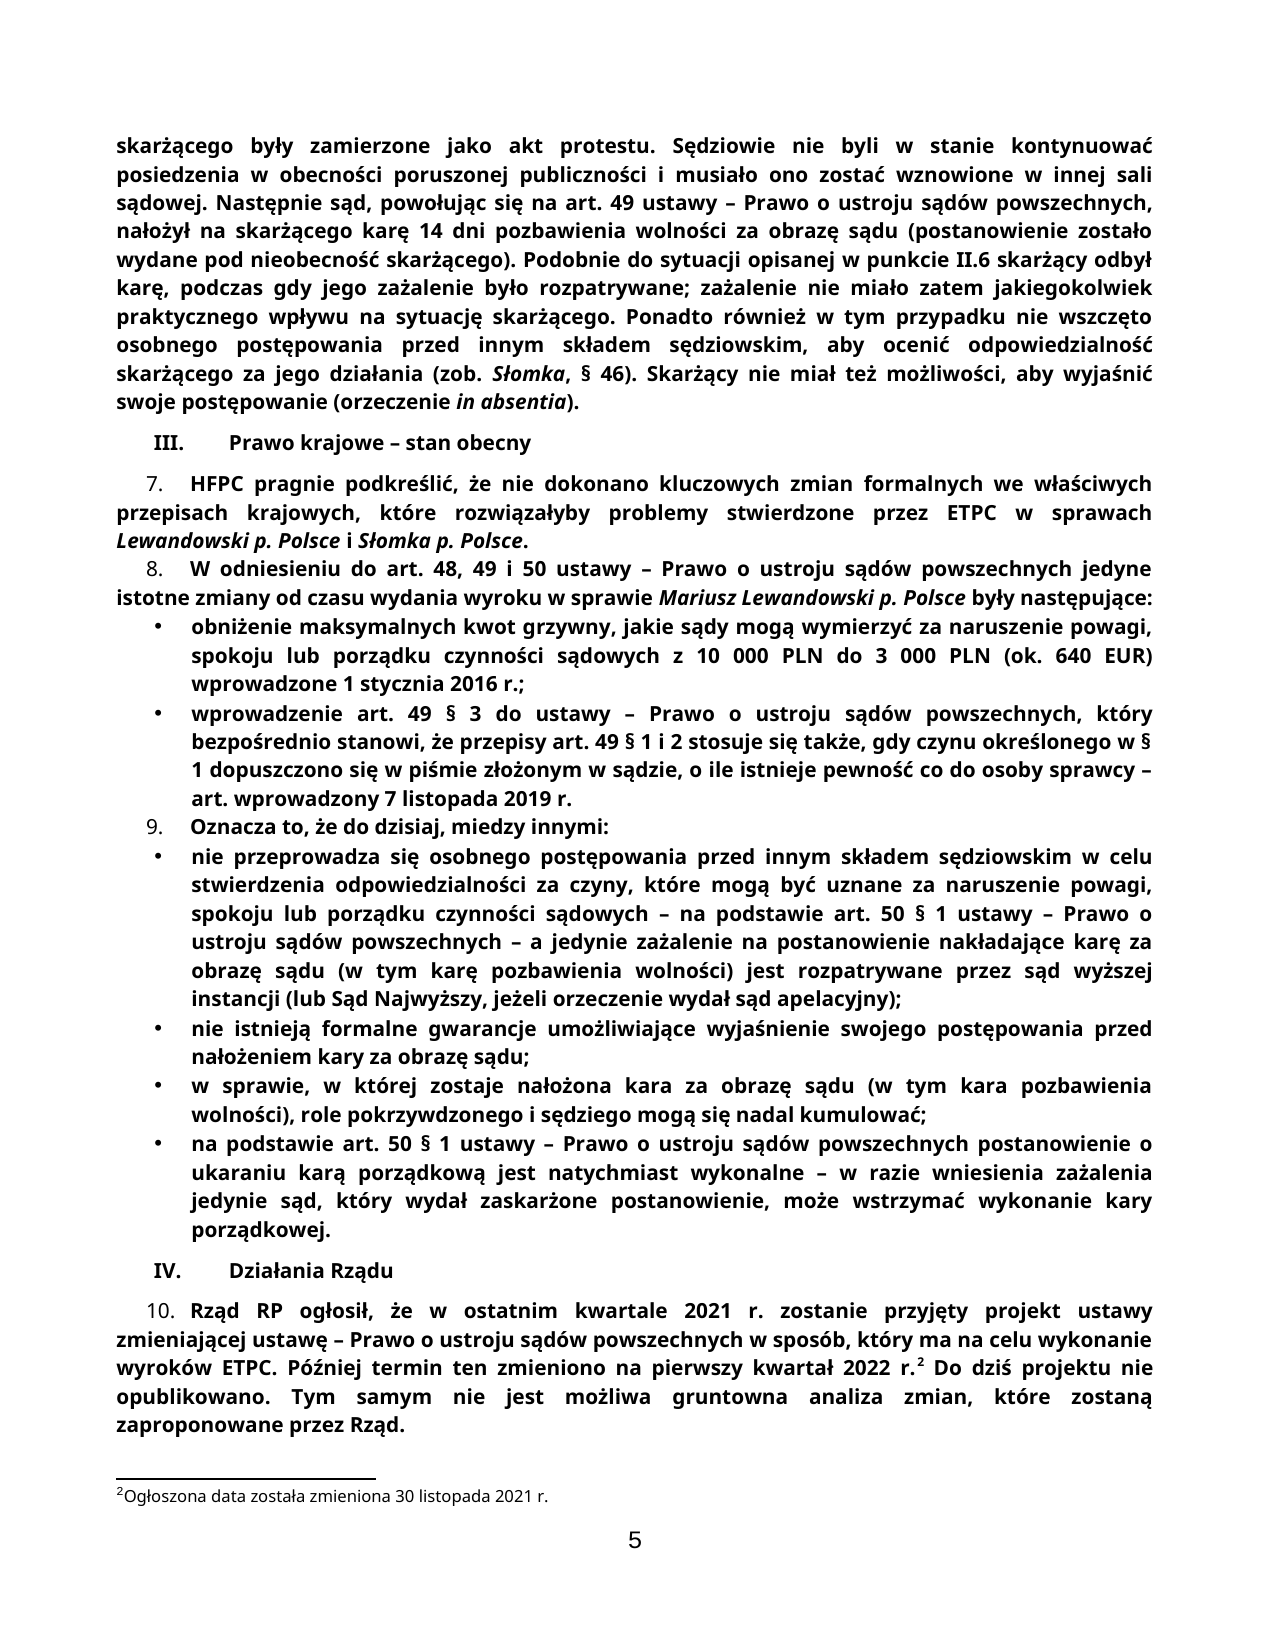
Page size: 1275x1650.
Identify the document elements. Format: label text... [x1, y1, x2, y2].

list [116, 131, 1154, 416]
list Działania Rządu [154, 1256, 1154, 1284]
list nie przeprowadza się osobnego postępowania przed innym składem sędziowskim w celu stwierdzenia odpowiedzialności za czyny, które mogą być uznane za naruszenie powagi, spokoju lub porządku czynności sądowych – na podstawie art. 50 § 1 ustawy – Prawo o ustroju sądów powszechnych – a jedynie zażalenie na postanowienie nakładające karę za obrazę sądu (w tym karę pozbawienia wolności) jest rozpatrywane przez sąd wyższej instancji (lub Sąd Najwyższy, jeżeli orzeczenie wydał sąd apelacyjny); [154, 841, 1154, 1013]
list Rząd RP ogłosił, że w ostatnim kwartale 2021 r. zostanie przyjęty projekt ustawy zmieniającej ustawę – Prawo o ustroju sądów powszechnych w sposób, który ma na celu wykonanie wyroków ETPC. Później termin ten zmieniono na pierwszy kwartał 2022 r. Do dziś projektu nie opublikowano. Tym samym nie jest możliwa gruntowna analiza zmian, które zostaną zaproponowane przez Rząd. [116, 1297, 1154, 1439]
list obniżenie maksymalnych kwot grzywny, jakie sądy mogą wymierzyć za naruszenie powagi, spokoju lub porządku czynności sądowych z 10 000 PLN do 3 000 PLN (ok. 640 EUR) wprowadzone 1 stycznia 2016 r.; [154, 611, 1154, 698]
list nie istnieją formalne gwarancje umożliwiające wyjaśnienie swojego postępowania przed nałożeniem kary za obrazę sądu; [154, 1013, 1154, 1071]
list Prawo krajowe – stan obecny [154, 428, 1154, 457]
list wprowadzenie art. 49 § 3 do ustawy – Prawo o ustroju sądów powszechnych, który bezpośrednio stanowi, że przepisy art. 49 § 1 i 2 stosuje się także, gdy czynu określonego w § 1 dopuszczono się w piśmie złożonym w sądzie, o ile istnieje pewność co do osoby sprawcy – art. wprowadzony 7 listopada 2019 r. [154, 698, 1154, 812]
list Oznacza to, że do dzisiaj, miedzy innymi: [116, 812, 1154, 841]
list W odniesieniu do art. 48, 49 i 50 ustawy – Prawo o ustroju sądów powszechnych jedyne istotne zmiany od czasu wydania wyroku w sprawie Mariusz Lewandowski p. Polsce były następujące: [116, 554, 1154, 611]
list HFPC pragnie podkreślić, że nie dokonano kluczowych zmian formalnych we właściwych przepisach krajowych, które rozwiązałyby problemy stwierdzone przez ETPC w sprawach Lewandowski p. Polsce i Słomka p. Polsce. [116, 469, 1154, 554]
list w sprawie, w której zostaje nałożona kara za obrazę sądu (w tym kara pozbawienia wolności), role pokrzywdzonego i sędziego mogą się nadal kumulować; [154, 1071, 1154, 1128]
list na podstawie art. 50 § 1 ustawy – Prawo o ustroju sądów powszechnych postanowienie o ukaraniu karą porządkową jest natychmiast wykonalne – w razie wniesienia zażalenia jedynie sąd, który wydał zaskarżone postanowienie, może wstrzymać wykonanie kary porządkowej. [154, 1128, 1154, 1243]
